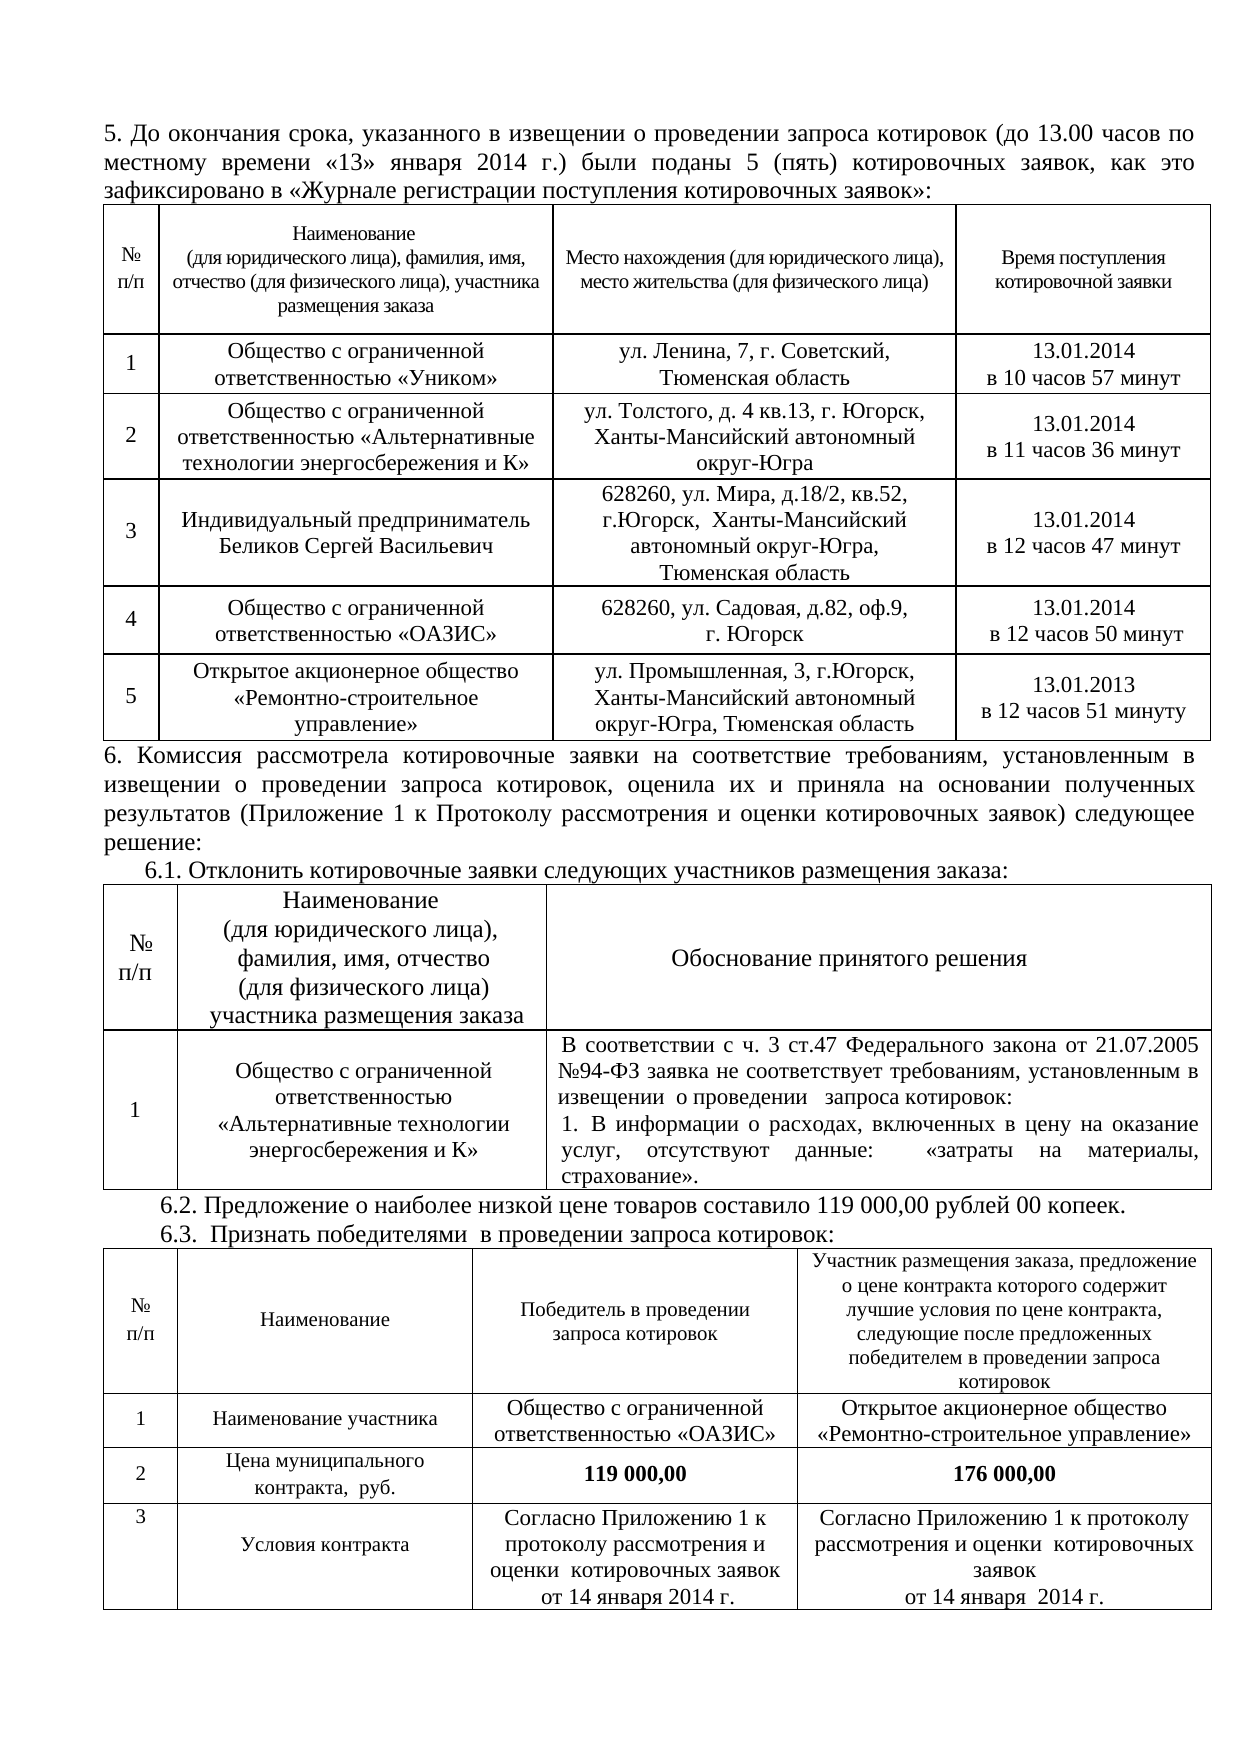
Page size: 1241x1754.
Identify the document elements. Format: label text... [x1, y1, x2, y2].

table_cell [473, 1504, 797, 1609]
table_cell 5 [104, 655, 158, 739]
table_cell 176 000,00 [798, 1448, 1211, 1503]
table_cell Наименование участника [178, 1394, 472, 1447]
table_header Место нахождения (для юридического лица), место жительства (для физического лица) [554, 205, 955, 333]
table_cell 4 [104, 587, 158, 653]
table_cell 13.01.2014 в 12 часов 47 минут [957, 480, 1210, 585]
table_cell 1 [104, 335, 158, 393]
table_cell 1 [104, 1394, 177, 1447]
table_cell Общество с ограниченной ответственностью «Уником» [160, 335, 552, 393]
table_header № п/п [104, 885, 177, 1029]
table_header Участник размещения заказа, предложение о цене контракта которого содержит лучшие условия по цене контракта, следующие после предложенных победителем в проведении запроса котировок [798, 1249, 1211, 1393]
table_cell 1 [104, 1031, 177, 1189]
table_cell Общество с ограниченной ответственностью «ОАЗИС» [160, 587, 552, 653]
table_header № п/п [104, 205, 158, 333]
table_header Наименование [178, 1249, 472, 1393]
table_header № п/п [104, 1249, 177, 1393]
table_cell 3 [104, 1504, 177, 1609]
table_cell 13.01.2014 в 10 часов 57 минут [957, 335, 1210, 393]
text 6.3. Признать победителями в проведении запроса котировок: [103, 1219, 1196, 1247]
table_cell Условия контракта [178, 1504, 472, 1609]
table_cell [798, 1504, 1211, 1609]
table_cell 2 [104, 1448, 177, 1503]
table_cell Индивидуальный предприниматель Беликов Сергей Васильевич [160, 480, 552, 585]
table_cell Общество с ограниченной ответственностью «Альтернативные технологии энергосбережения и К» [160, 394, 552, 478]
table_cell 628260, ул. Садовая, д.82, оф.9, г. Югорск [554, 587, 955, 653]
table_cell Открытое акционерное общество «Ремонтно-строительное управление» [798, 1394, 1211, 1447]
table_cell В соответствии с ч. 3 ст.47 Федерального закона от 21.07.2005 №94-ФЗ заявка не соответствует требованиям, установленным в извещении о проведении запроса котировок: В информации о расходах, включенных в цену на оказание услуг, отсутствуют данные: «затраты на материалы, страхование». [547, 1031, 1211, 1189]
table_cell 13.01.2014 в 12 часов 50 минут [957, 587, 1210, 653]
text 6. Комиссия рассмотрела котировочные заявки на соответствие требованиям, установленным в извещении о проведении запроса котировок, оценила их и приняла на основании полученных результатов (Приложение 1 к Протоколу рассмотрения и оценки котировочных заявок) следующее решение: [103, 741, 1196, 856]
text 6.2. Предложение о наиболее низкой цене товаров составило 119 000,00 рублей 00 копеек. [103, 1190, 1196, 1219]
table_cell ул. Ленина, 7, г. Советский, Тюменская область [554, 335, 955, 393]
table_header Обоснование принятого решения [547, 885, 1211, 1029]
table_cell Цена муниципального контракта, руб. [178, 1448, 472, 1503]
table_cell 13.01.2014 в 11 часов 36 минут [957, 394, 1210, 478]
table_cell 119 000,00 [473, 1448, 797, 1503]
table_header Победитель в проведении запроса котировок [473, 1249, 797, 1393]
table_cell ул. Промышленная, 3, г.Югорск, Ханты-Мансийский автономный округ-Югра, Тюменская область [554, 655, 955, 739]
table_cell 628260, ул. Мира, д.18/2, кв.52, г.Югорск, Ханты-Мансийский автономный округ-Югра, Тюменская область [554, 480, 955, 585]
table_cell 13.01.2013 в 12 часов 51 минуту [957, 655, 1210, 739]
table_cell Открытое акционерное общество «Ремонтно-строительное управление» [160, 655, 552, 739]
table_cell Общество с ограниченной ответственностью «ОАЗИС» [473, 1394, 797, 1447]
table_cell ул. Толстого, д. 4 кв.13, г. Югорск, Ханты-Мансийский автономный округ-Югра [554, 394, 955, 478]
table_cell Общество с ограниченной ответственностью «Альтернативные технологии энергосбережения и К» [178, 1031, 546, 1189]
table_cell 3 [104, 480, 158, 585]
table_cell 2 [104, 394, 158, 478]
table_header Наименование (для юридического лица), фамилия, имя, отчество (для физического лица), участника размещения заказа [160, 205, 552, 333]
text 5. До окончания срока, указанного в извещении о проведении запроса котировок (до 13.00 часов по местному времени «13» января 2014 г.) были поданы 5 (пять) котировочных заявок, как это зафиксировано в «Журнале регистрации поступления котировочных заявок»: [103, 118, 1196, 204]
text 6.1. Отклонить котировочные заявки следующих участников размещения заказа: [44, 856, 1196, 884]
table_header Наименование (для юридического лица), фамилия, имя, отчество (для физического лица) участника размещения заказа [178, 885, 546, 1029]
table_header Время поступления котировочной заявки [957, 205, 1210, 333]
